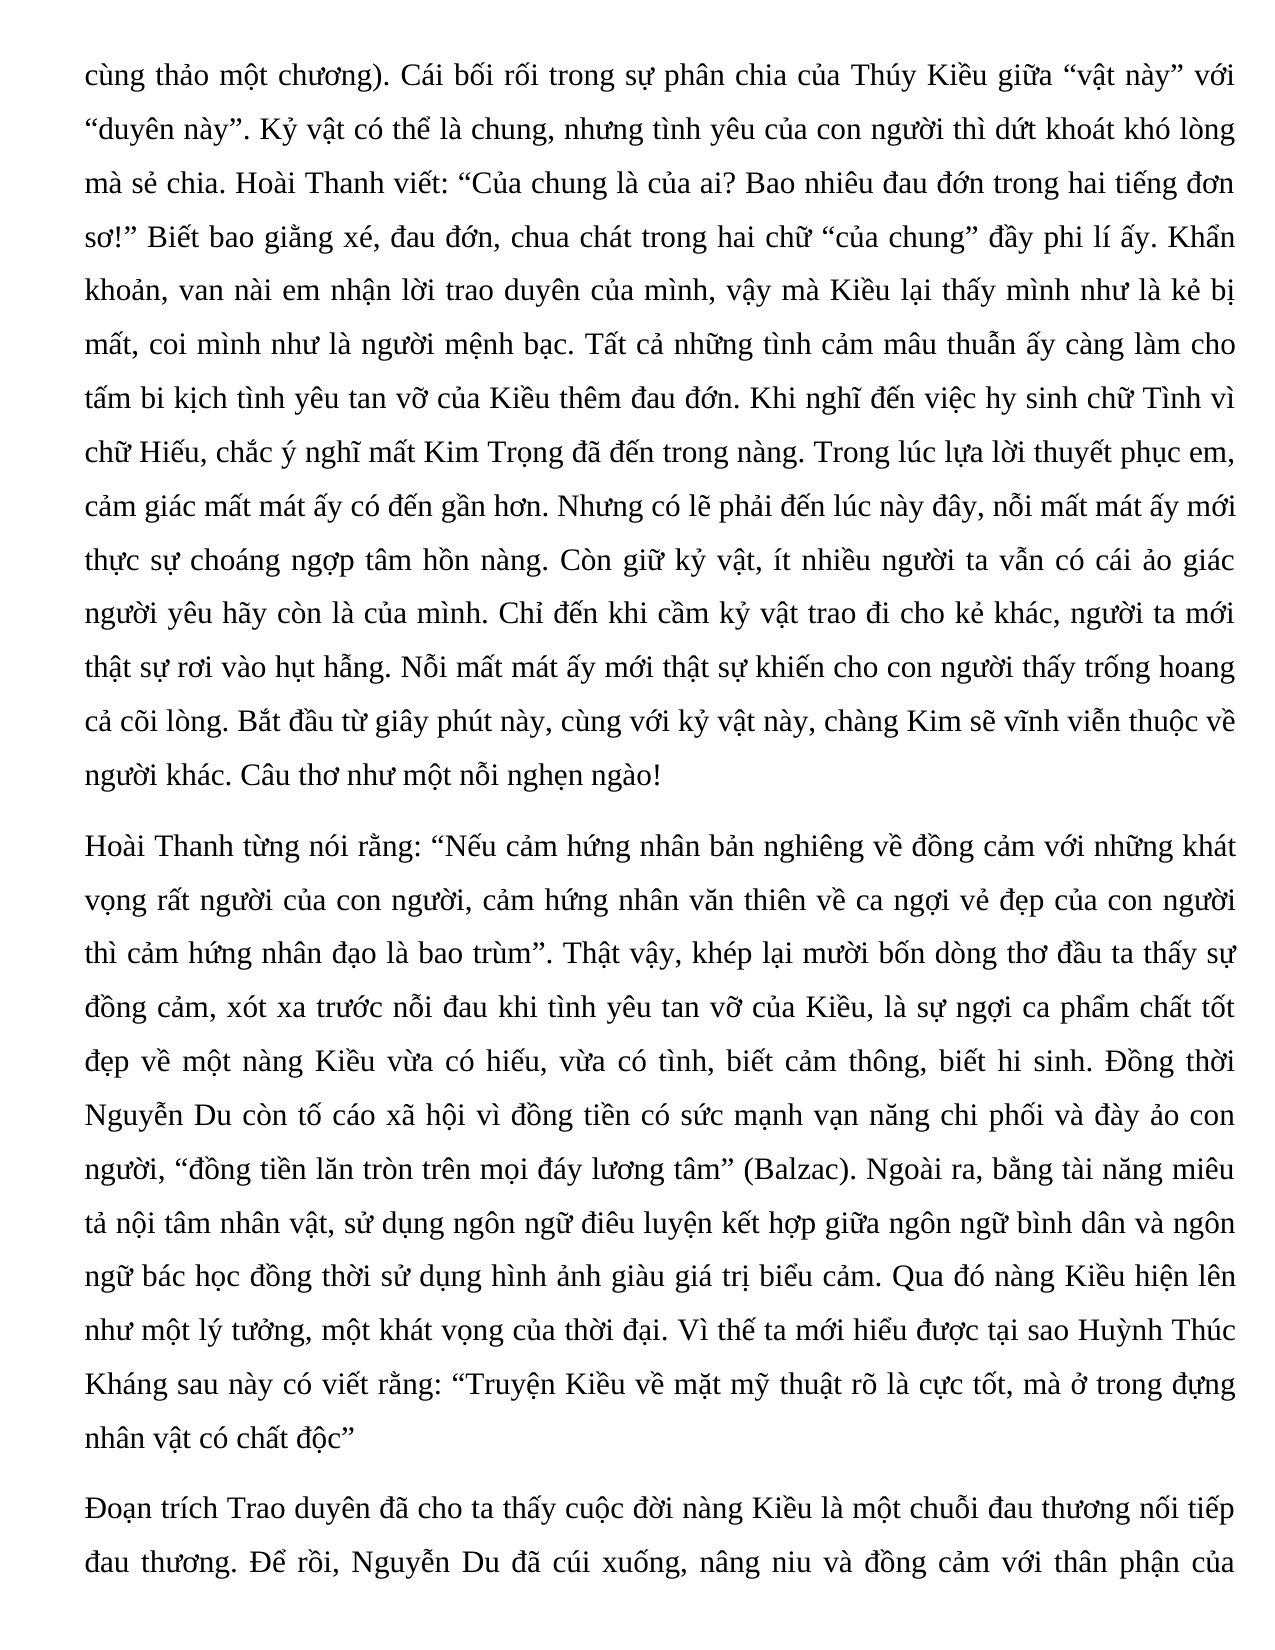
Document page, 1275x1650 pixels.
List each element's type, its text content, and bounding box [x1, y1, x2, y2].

text Hoài Thanh từng nói rằng: “Nếu cảm hứng nhân bản nghiêng về đồng cảm với những khát vọng rất người của con người, cảm hứng nhân văn thiên về ca ngợi vẻ đẹp của con người thì cảm hứng nhân đạo là bao trùm”. Thật vậy, khép lại mười bốn dòng thơ đầu ta thấy sự đồng cảm, xót xa trước nỗi đau khi tình yêu tan vỡ của Kiều, là sự ngợi ca phẩm chất tốt đẹp về một nàng Kiều vừa có hiếu, vừa có tình, biết cảm thông, biết hi sinh. Đồng thời Nguyễn Du còn tố cáo xã hội vì đồng tiền có sức mạnh vạn năng chi phối và đày ảo con người, “đồng tiền lăn tròn trên mọi đáy lương tâm” (Balzac). Ngoài ra, bằng tài năng miêu tả nội tâm nhân vật, sử dụng ngôn ngữ điêu luyện kết hợp giữa ngôn ngữ bình dân và ngôn ngữ bác học đồng thời sử dụng hình ảnh giàu giá trị biểu cảm. Qua đó nàng Kiều hiện lên như một lý tưởng, một khát vọng của thời đại. Vì thế ta mới hiểu được tại sao Huỳnh Thúc Kháng sau này có viết rằng: “Truyện Kiều về mặt mỹ thuật rõ là cực tốt, mà ở trong đựng nhân vật có chất độc” [84, 827, 1237, 1455]
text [84, 56, 1237, 792]
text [84, 1490, 1237, 1579]
